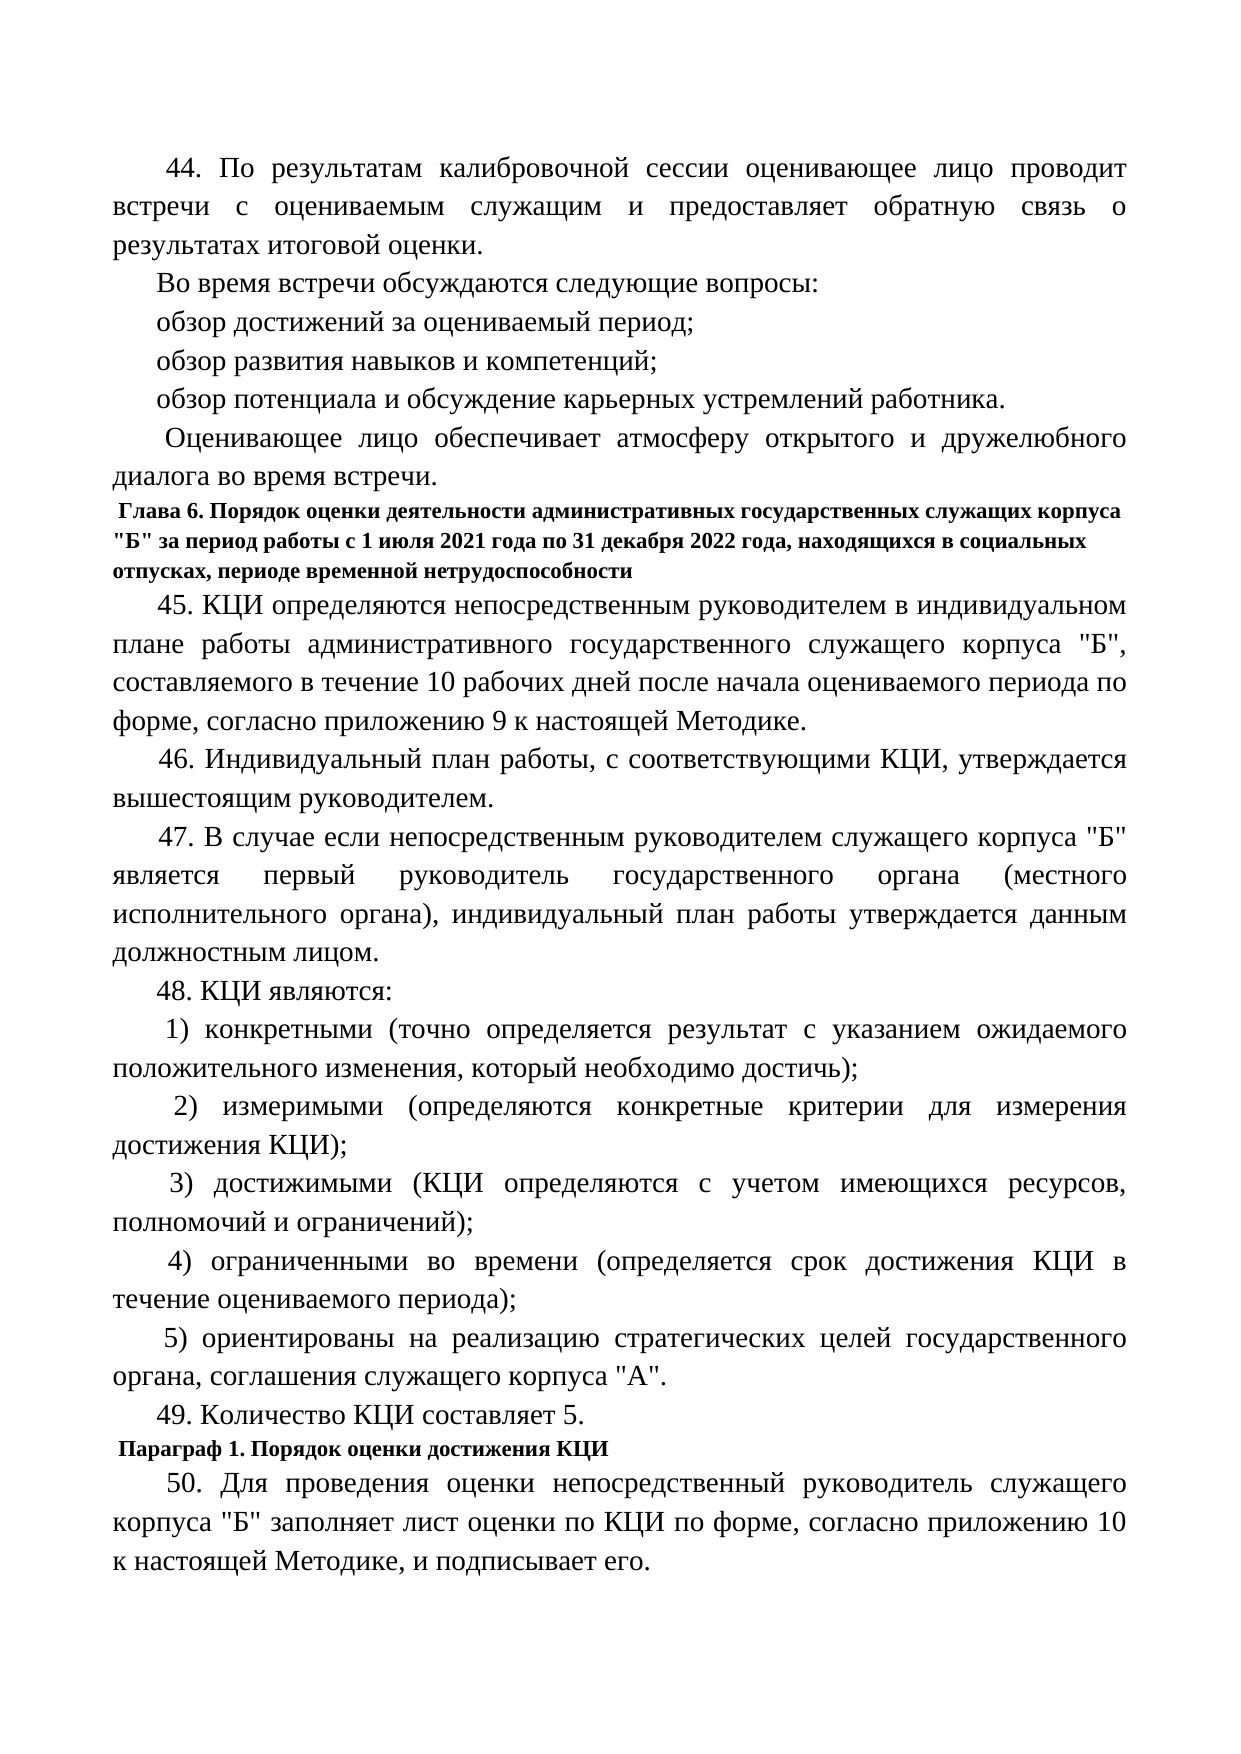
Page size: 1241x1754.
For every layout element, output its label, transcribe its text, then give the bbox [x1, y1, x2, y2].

text Глава 6. Порядок оценки деятельности административных государственных служащих корпуса "Б" за период работы с 1 июля 2021 года по 31 декабря 2022 года, находящихся в социальных отпусках, периоде временной нетрудоспособности [112, 497, 1128, 584]
text 5) ориентированы на реализацию стратегических целей государственного органа, соглашения служащего корпуса "А". [112, 1320, 1128, 1392]
text 48. КЦИ являются: [112, 973, 1128, 1006]
text 44. По результатам калибровочной сессии оценивающее лицо проводит встречи с оцениваемым служащим и предоставляет обратную связь о результатах итоговой оценки. [112, 150, 1128, 261]
text 49. Количество КЦИ составляет 5. [112, 1397, 1128, 1430]
text 4) ограниченными во времени (определяется срок достижения КЦИ в течение оцениваемого периода); [112, 1243, 1128, 1315]
text Параграф 1. Порядок оценки достижения КЦИ [112, 1435, 1128, 1462]
text 1) конкретными (точно определяется результат с указанием ожидаемого положительного изменения, который необходимо достичь); [112, 1011, 1128, 1083]
text обзор развития навыков и компетенций; [112, 343, 1128, 376]
text Оценивающее лицо обеспечивает атмосферу открытого и дружелюбного диалога во время встречи. [112, 420, 1128, 492]
text Во время встречи обсуждаются следующие вопросы: [112, 266, 1128, 299]
text 47. В случае если непосредственным руководителем служащего корпуса "Б" является первый руководитель государственного органа (местного исполнительного органа), индивидуальный план работы утверждается данным должностным лицом. [112, 819, 1128, 968]
text 3) достижимыми (КЦИ определяются с учетом имеющихся ресурсов, полномочий и ограничений); [112, 1166, 1128, 1238]
text обзор достижений за оцениваемый период; [112, 304, 1128, 338]
text 50. Для проведения оценки непосредственный руководитель служащего корпуса "Б" заполняет лист оценки по КЦИ по форме, согласно приложению 10 к настоящей Методике, и подписывает его. [112, 1466, 1128, 1576]
text 2) измеримыми (определяются конкретные критерии для измерения достижения КЦИ); [112, 1088, 1128, 1161]
text обзор потенциала и обсуждение карьерных устремлений работника. [112, 381, 1128, 415]
text 46. Индивидуальный план работы, с соответствующими КЦИ, утверждается вышестоящим руководителем. [112, 742, 1128, 814]
text 45. КЦИ определяются непосредственным руководителем в индивидуальном плане работы административного государственного служащего корпуса "Б", составляемого в течение 10 рабочих дней после начала оцениваемого периода по форме, согласно приложению 9 к настоящей Методике. [112, 587, 1128, 737]
